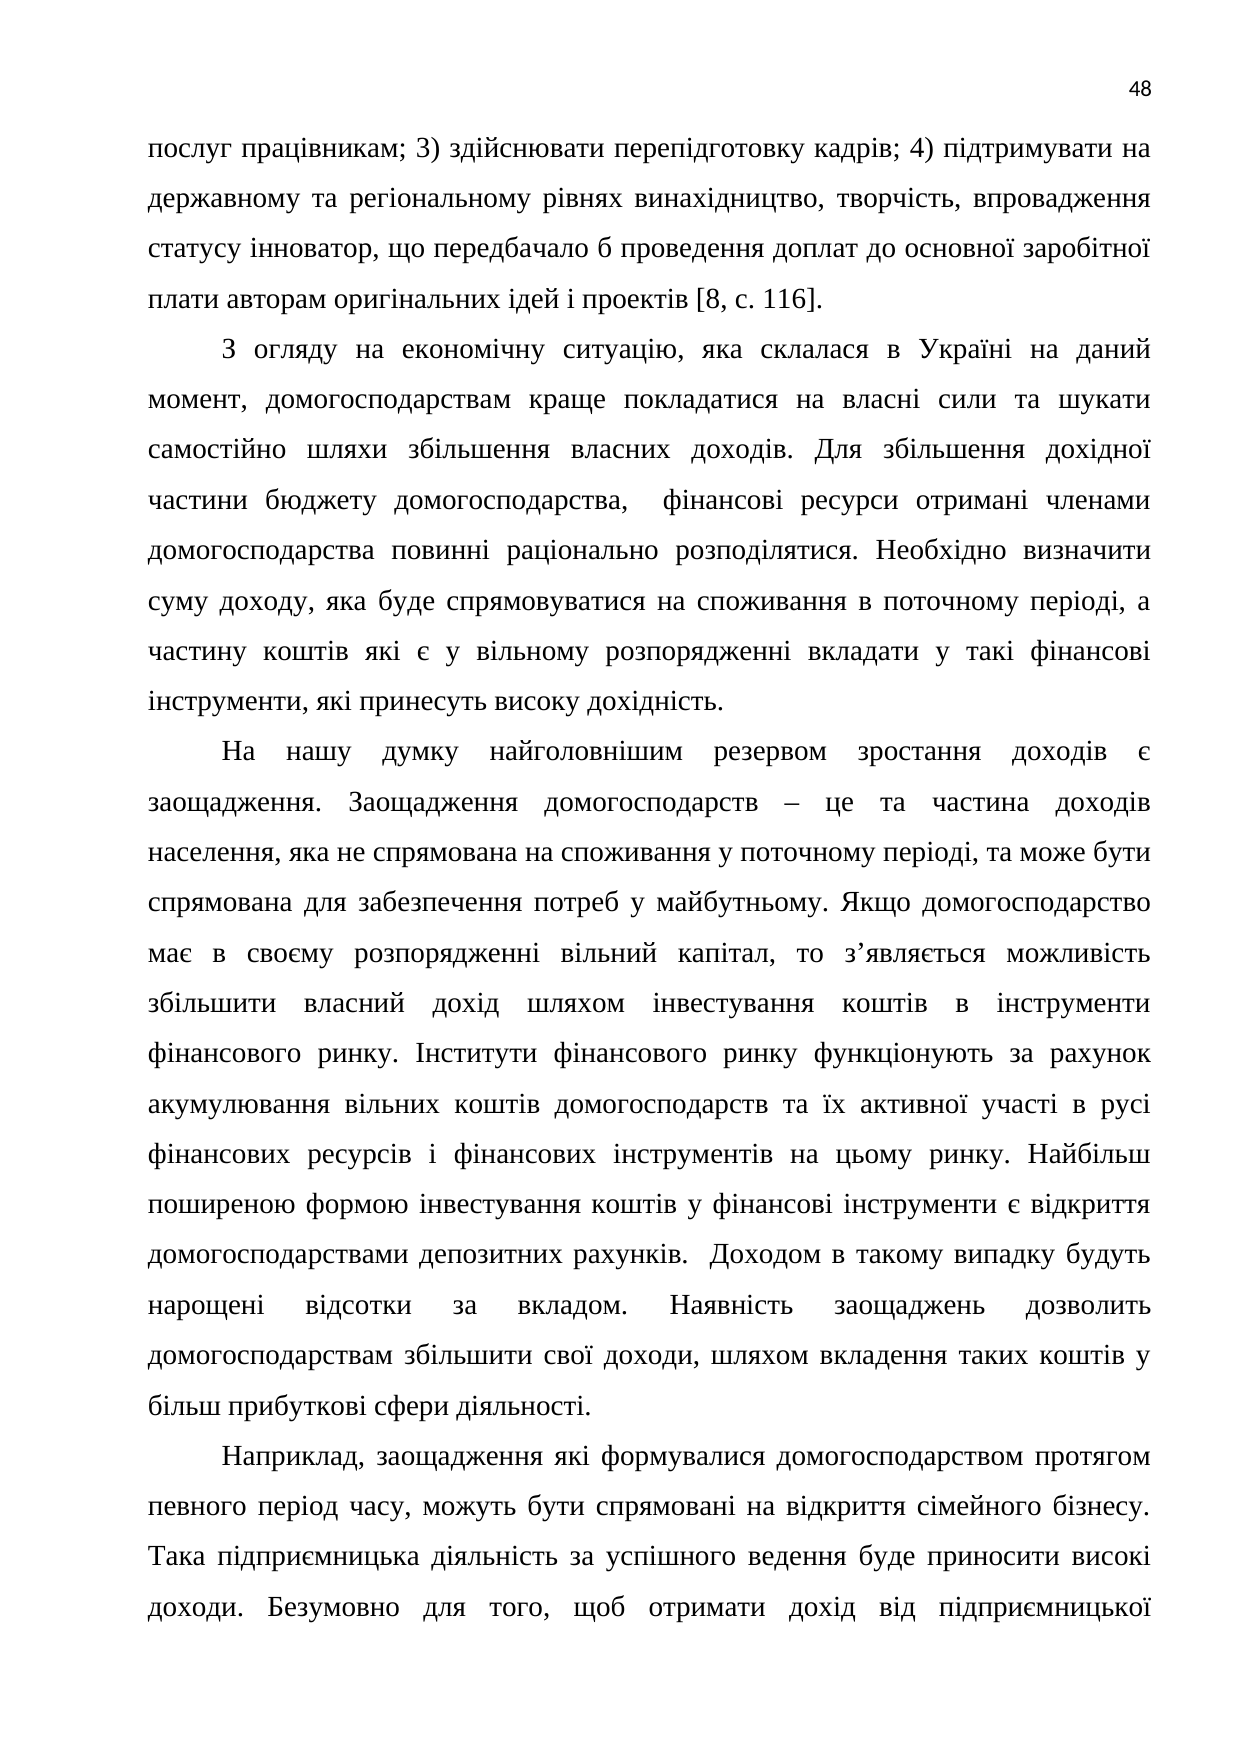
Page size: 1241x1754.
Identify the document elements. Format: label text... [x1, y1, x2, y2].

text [148, 130, 1152, 314]
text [148, 1438, 1152, 1622]
text З огляду на економічну ситуацію, яка склалася в Україні на даний момент, домогосподарствам краще покладатися на власні сили та шукати самостійно шляхи збільшення власних доходів. Для збільшення дохідної частини бюджету домогосподарства, фінансові ресурси отримані членами домогосподарства повинні раціонально розподілятися. Необхідно визначити суму доходу, яка буде спрямовуватися на споживання в поточному періоді, а частину коштів які є у вільному розпорядженні вкладати у такі фінансові інструменти, які принесуть високу дохідність. [148, 331, 1152, 717]
text На нашу думку найголовнішим резервом зростання доходів є заощадження. Заощадження домогосподарств – це та частина доходів населення, яка не спрямована на споживання у поточному періоді, та може бути спрямована для забезпечення потреб у майбутньому. Якщо домогосподарство має в своєму розпорядженні вільний капітал, то з’являється можливість збільшити власний дохід шляхом інвестування коштів в інструменти фінансового ринку. Інститути фінансового ринку функціонують за рахунок акумулювання вільних коштів домогосподарств та їх активної участі в русі фінансових ресурсів і фінансових інструментів на цьому ринку. Найбільш поширеною формою інвестування коштів у фінансові інструменти є відкриття домогосподарствами депозитних рахунків. Доходом в такому випадку будуть нарощені відсотки за вкладом. Наявність заощаджень дозволить домогосподарствам збільшити свої доходи, шляхом вкладення таких коштів у більш прибуткові сфери діяльності. [148, 733, 1152, 1421]
